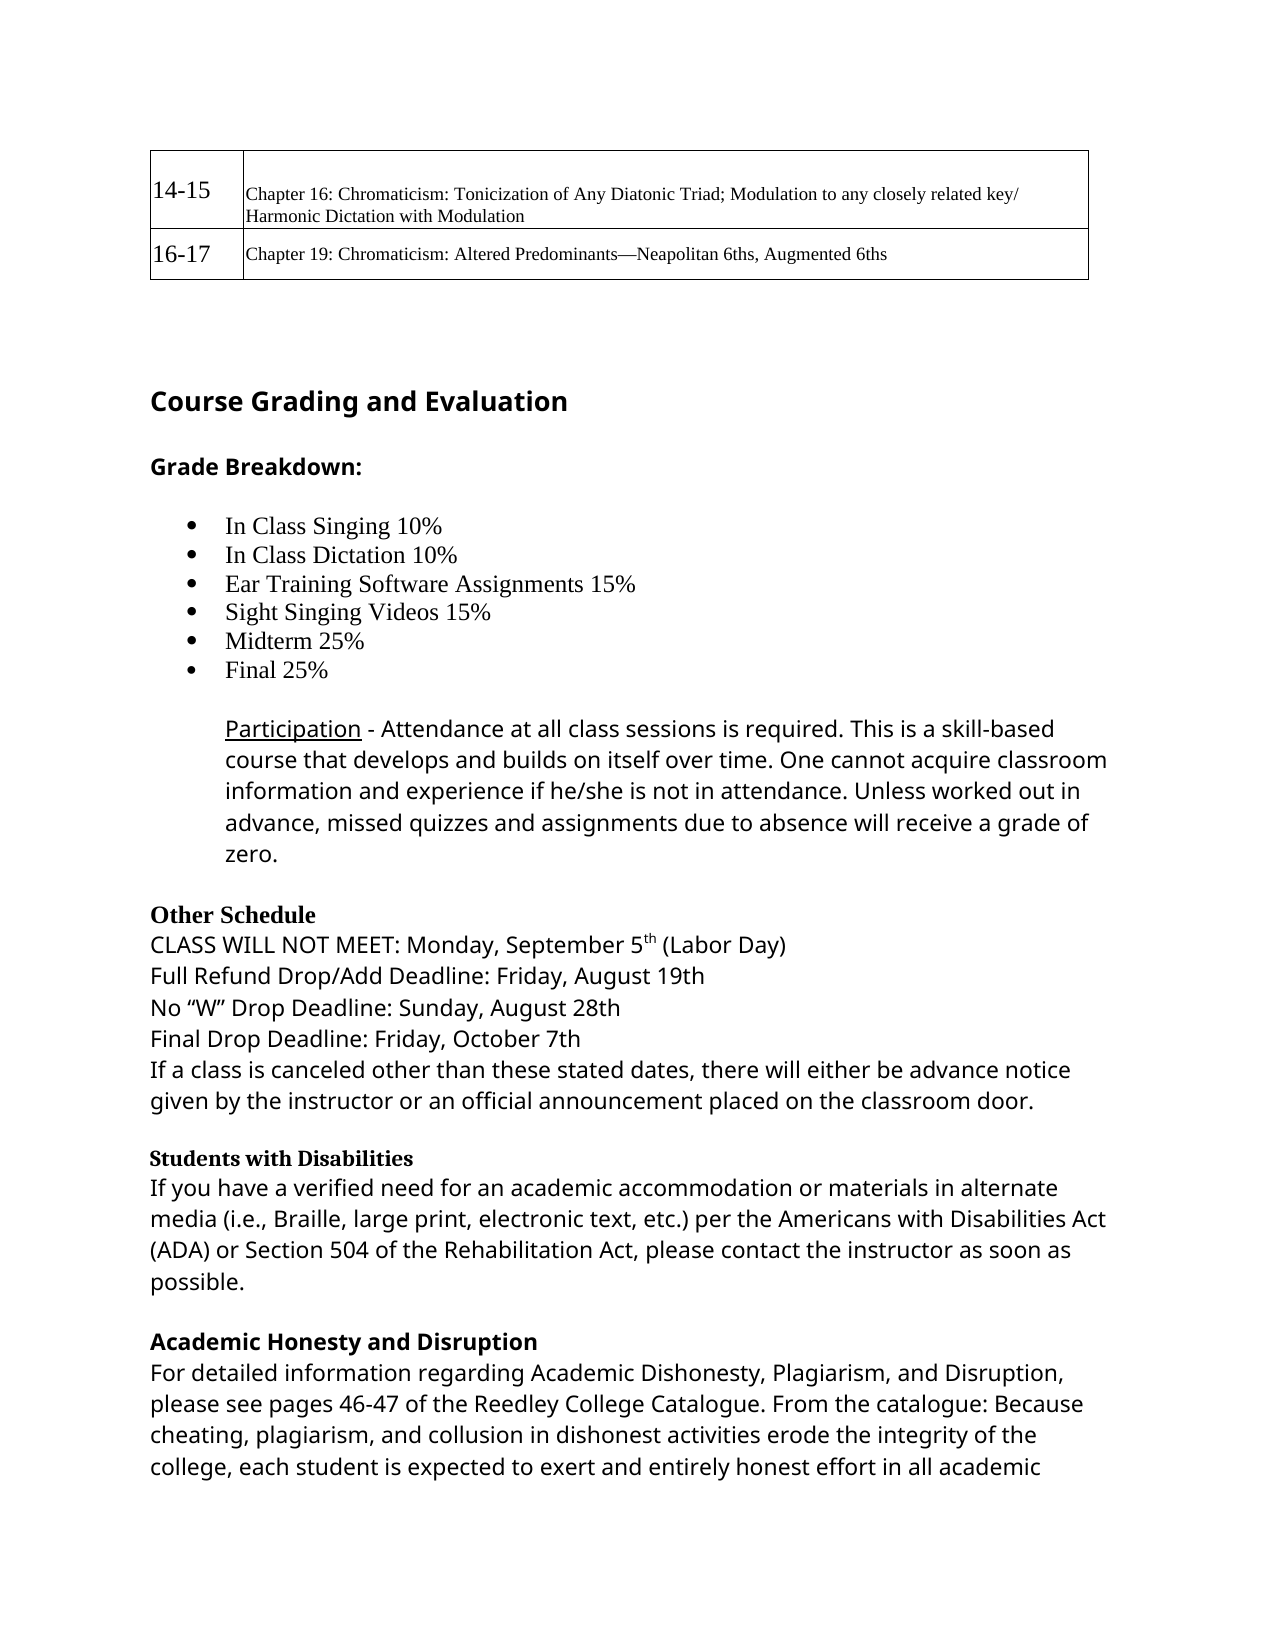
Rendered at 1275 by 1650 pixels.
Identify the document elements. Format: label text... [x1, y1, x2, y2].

table_cell Chapter 16: Chromaticism: Tonicization of Any Diatonic Triad; Modulation to any closely related key/ Harmonic Dictation with Modulation [244, 151, 1088, 228]
text Grade Breakdown: [150, 451, 1125, 482]
text Participation - Attendance at all class sessions is required. This is a skill-based course that develops and builds on itself over time. One cannot acquire classroom information and experience if he/she is not in attendance. Unless worked out in advance, missed quizzes and assignments due to absence will receive a grade of zero. [225, 713, 1125, 869]
list Ear Training Software Assignments 15% [187, 569, 1125, 597]
text Academic Honesty and Disruption [150, 1325, 1125, 1357]
text Other Schedule [150, 900, 1125, 929]
text Course Grading and Evaluation [150, 383, 1125, 419]
list Sight Singing Videos 15% [187, 597, 1125, 626]
text CLASS WILL NOT MEET: Monday, September 5th (Labor Day) [150, 929, 1125, 960]
table_cell 14-15 [151, 151, 243, 228]
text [150, 1357, 1125, 1482]
table_cell Chapter 19: Chromaticism: Altered Predominants—Neapolitan 6ths, Augmented 6ths [244, 229, 1088, 279]
list In Class Singing 10% [187, 511, 1125, 540]
text If you have a verified need for an academic accommodation or materials in alternate media (i.e., Braille, large print, electronic text, etc.) per the Americans with Disabilities Act (ADA) or Section 504 of the Rehabilitation Act, please contact the instructor as soon as possible. [150, 1172, 1125, 1297]
list Midterm 25% [187, 626, 1125, 655]
table_cell 16-17 [151, 229, 243, 279]
list In Class Dictation 10% [187, 540, 1125, 569]
text Final Drop Deadline: Friday, October 7th If a class is canceled other than these stated dates, there will either be advance notice given by the instructor or an official announcement placed on the classroom door. [150, 1023, 1125, 1117]
text Students with Disabilities [150, 1145, 1125, 1172]
text Full Refund Drop/Add Deadline: Friday, August 19th No “W” Drop Deadline: Sunday, August 28th [150, 960, 1125, 1023]
list Final 25% [187, 655, 1125, 684]
